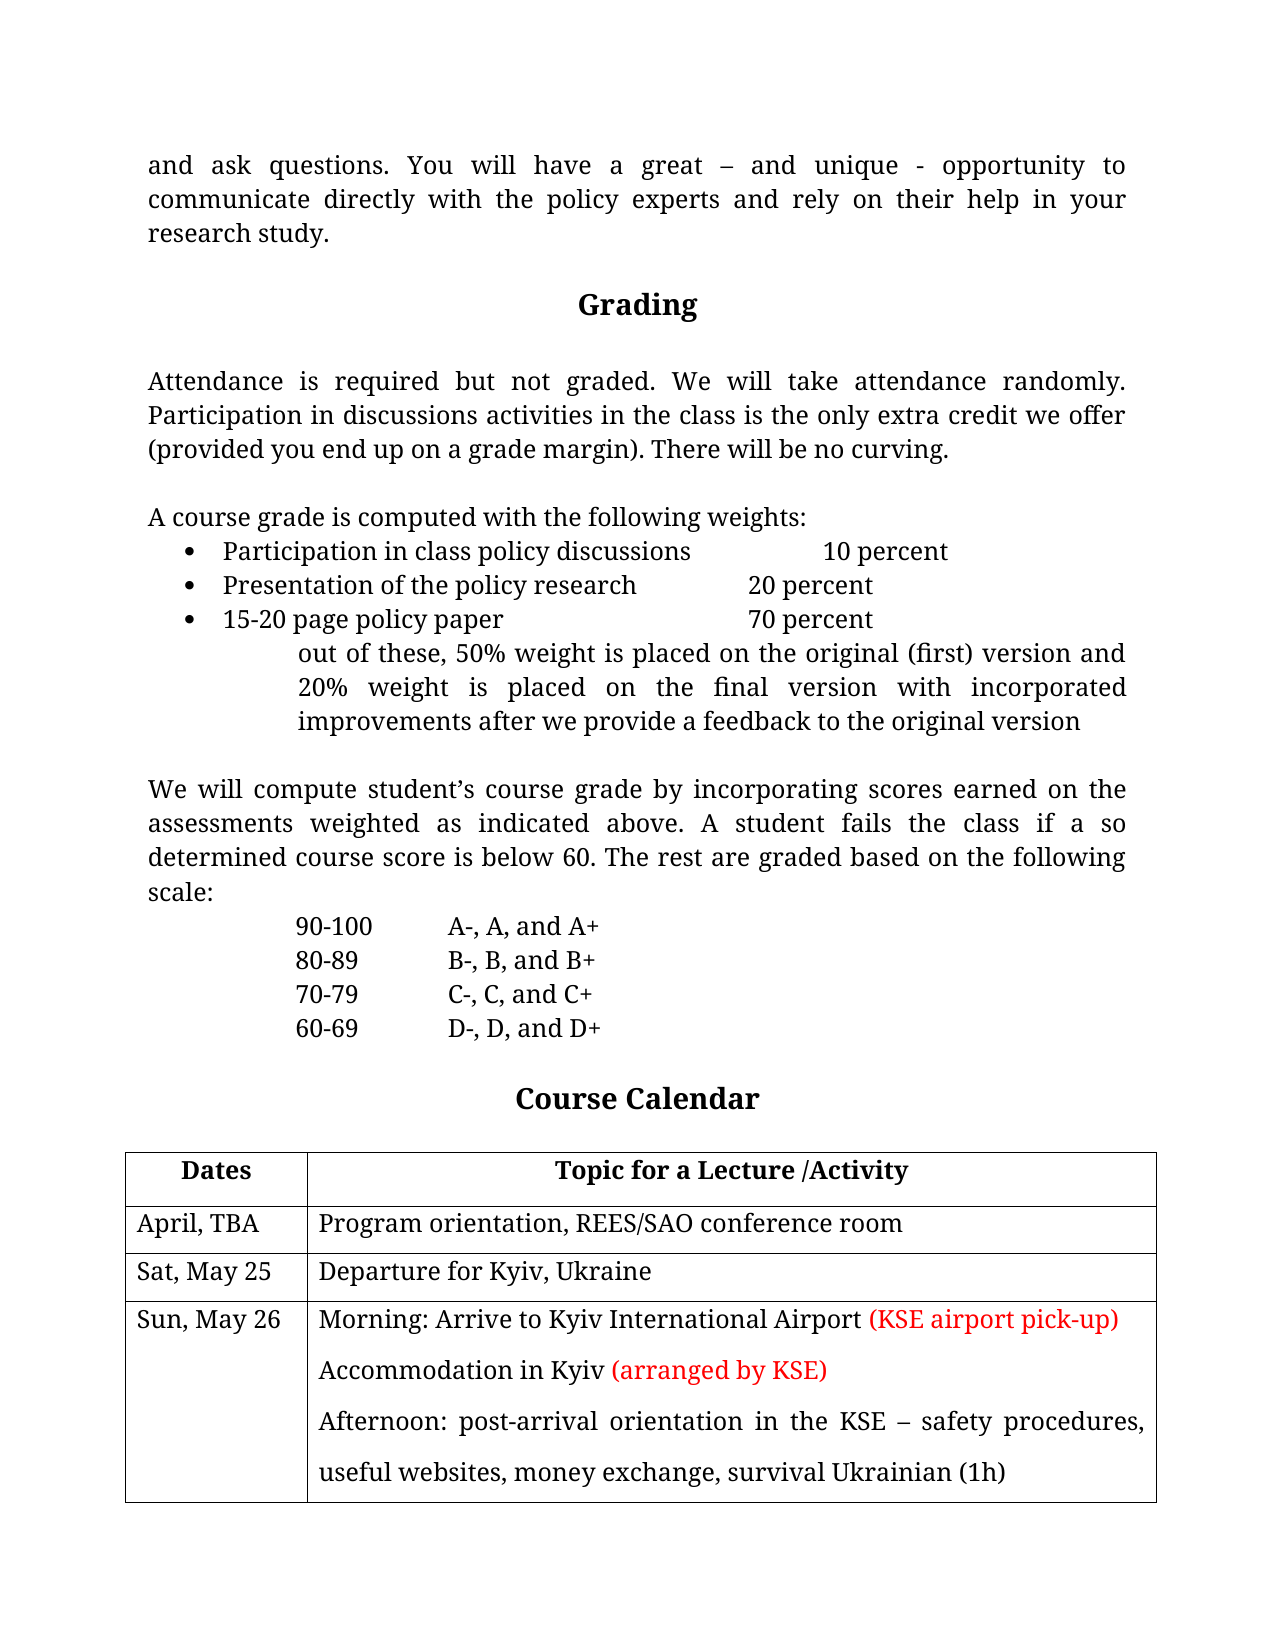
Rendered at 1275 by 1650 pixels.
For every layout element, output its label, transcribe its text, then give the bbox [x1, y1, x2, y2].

text We will compute student’s course grade by incorporating scores earned on the assessments weighted as indicated above. A student fails the class if a so determined course score is below 60. The rest are graded based on the following scale: [148, 772, 1127, 908]
text Attendance is required but not graded. We will take attendance randomly. Participation in discussions activities in the class is the only extra credit we offer (provided you end up on a grade margin). There will be no curving. [148, 363, 1127, 465]
text Course Calendar [148, 1078, 1127, 1118]
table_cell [308, 1302, 1156, 1502]
text 90-100 A-, A, and A+ [295, 908, 1127, 942]
table_cell April, TBA [126, 1207, 307, 1253]
table_cell Sun, May 26 [126, 1302, 307, 1502]
list Participation in class policy discussions 10 percent [185, 533, 1127, 568]
text Grading [148, 284, 1127, 323]
text A course grade is computed with the following weights: [148, 499, 1127, 533]
text 80-89 B-, B, and B+ [295, 942, 1127, 976]
list 15-20 page policy paper 70 percent [185, 602, 1127, 636]
table_cell Sat, May 25 [126, 1254, 307, 1301]
text 70-79 C-, C, and C+ [295, 976, 1127, 1010]
table_cell Departure for Kyiv, Ukraine [308, 1254, 1156, 1301]
list Presentation of the policy research 20 percent [185, 568, 1127, 602]
table_header Topic for a Lecture /Activity [308, 1153, 1156, 1206]
text out of these, 50% weight is placed on the original (first) version and 20% weight is placed on the final version with incorporated improvements after we provide a feedback to the original version [298, 636, 1127, 738]
table_header Dates [126, 1153, 307, 1206]
table_cell Program orientation, REES/SAO conference room [308, 1207, 1156, 1253]
text 60-69 D-, D, and D+ [295, 1010, 1127, 1044]
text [148, 148, 1127, 250]
